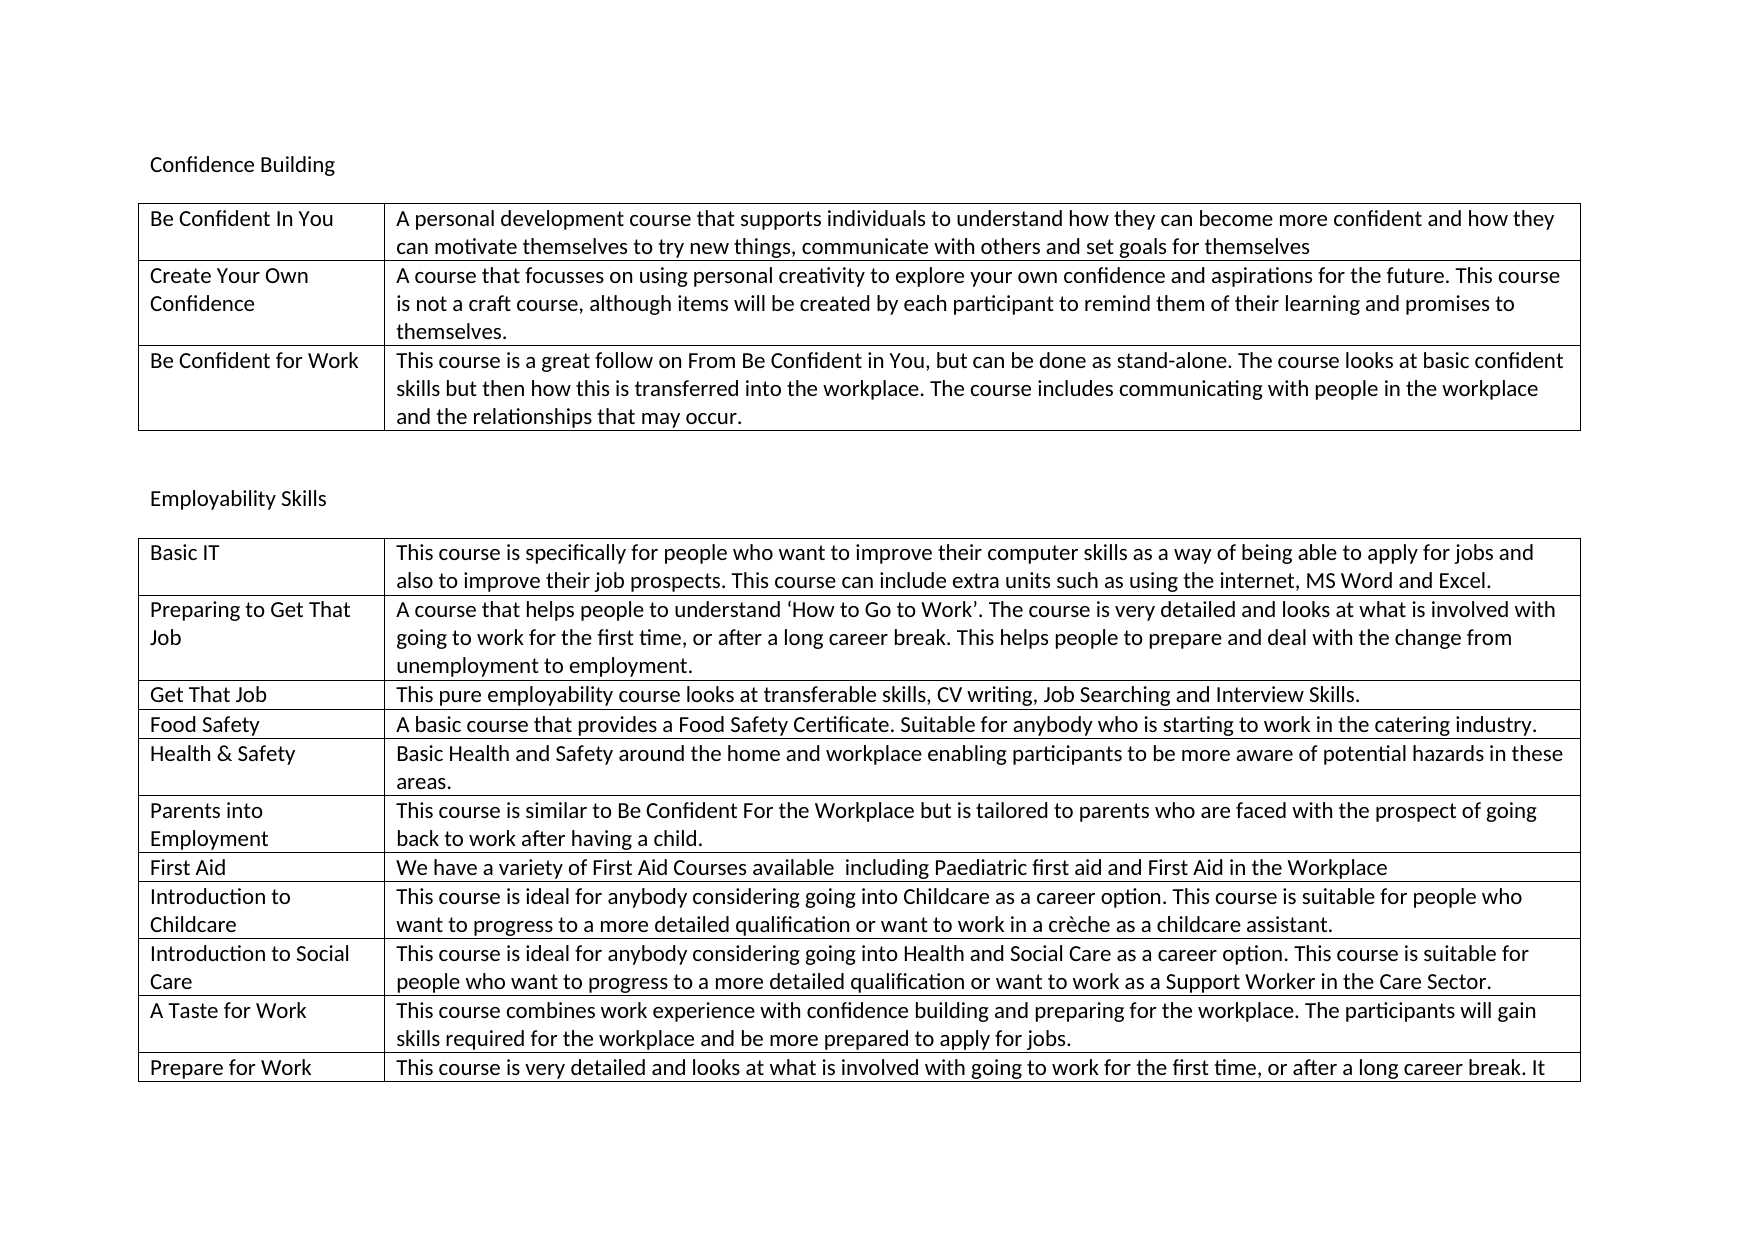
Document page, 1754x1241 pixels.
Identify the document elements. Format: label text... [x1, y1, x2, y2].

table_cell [385, 1053, 1580, 1081]
table_cell Preparing to Get That Job [139, 596, 384, 679]
table_cell Prepare for Work [139, 1053, 384, 1081]
table_cell Food Safety [139, 710, 384, 738]
table_cell Introduction to Childcare [139, 882, 384, 938]
table_cell This course is similar to Be Confident For the Workplace but is tailored to parents who are faced with the prospect of going back to work after having a child. [385, 796, 1580, 852]
text Confidence Building [150, 150, 1604, 178]
table_cell A basic course that provides a Food Safety Certificate. Suitable for anybody who is starting to work in the catering industry. [385, 710, 1580, 738]
table_cell We have a variety of First Aid Courses available including Paediatric first aid and First Aid in the Workplace [385, 853, 1580, 881]
table_header Be Confident In You [139, 204, 384, 260]
table_cell First Aid [139, 853, 384, 881]
table_cell A course that helps people to understand ‘How to Go to Work’. The course is very detailed and looks at what is involved with going to work for the first time, or after a long career break. This helps people to prepare and deal with the change from unemployment to employment. [385, 596, 1580, 679]
table_cell Parents into Employment [139, 796, 384, 852]
table_cell This course is a great follow on From Be Confident in You, but can be done as stand-alone. The course looks at basic confident skills but then how this is transferred into the workplace. The course includes communicating with people in the workplace and the relationships that may occur. [385, 346, 1580, 430]
table_cell This course combines work experience with confidence building and preparing for the workplace. The participants will gain skills required for the workplace and be more prepared to apply for jobs. [385, 996, 1580, 1052]
table_cell Basic Health and Safety around the home and workplace enabling participants to be more aware of potential hazards in these areas. [385, 739, 1580, 795]
table_cell A course that focusses on using personal creativity to explore your own confidence and aspirations for the future. This course is not a craft course, although items will be created by each participant to remind them of their learning and promises to themselves. [385, 261, 1580, 345]
table_header Basic IT [139, 539, 384, 594]
table_cell This course is ideal for anybody considering going into Health and Social Care as a career option. This course is suitable for people who want to progress to a more detailed qualification or want to work as a Support Worker in the Care Sector. [385, 939, 1580, 995]
table_cell This course is ideal for anybody considering going into Childcare as a career option. This course is suitable for people who want to progress to a more detailed qualification or want to work in a crèche as a childcare assistant. [385, 882, 1580, 938]
table_cell Introduction to Social Care [139, 939, 384, 995]
table_header A personal development course that supports individuals to understand how they can become more confident and how they can motivate themselves to try new things, communicate with others and set goals for themselves [385, 204, 1580, 260]
table_cell Get That Job [139, 681, 384, 709]
table_cell This pure employability course looks at transferable skills, CV writing, Job Searching and Interview Skills. [385, 681, 1580, 709]
table_cell Be Confident for Work [139, 346, 384, 430]
table_cell Create Your Own Confidence [139, 261, 384, 345]
text Employability Skills [150, 484, 1604, 512]
table_cell A Taste for Work [139, 996, 384, 1052]
table_header This course is specifically for people who want to improve their computer skills as a way of being able to apply for jobs and also to improve their job prospects. This course can include extra units such as using the internet, MS Word and Excel. [385, 539, 1580, 594]
table_cell Health & Safety [139, 739, 384, 795]
